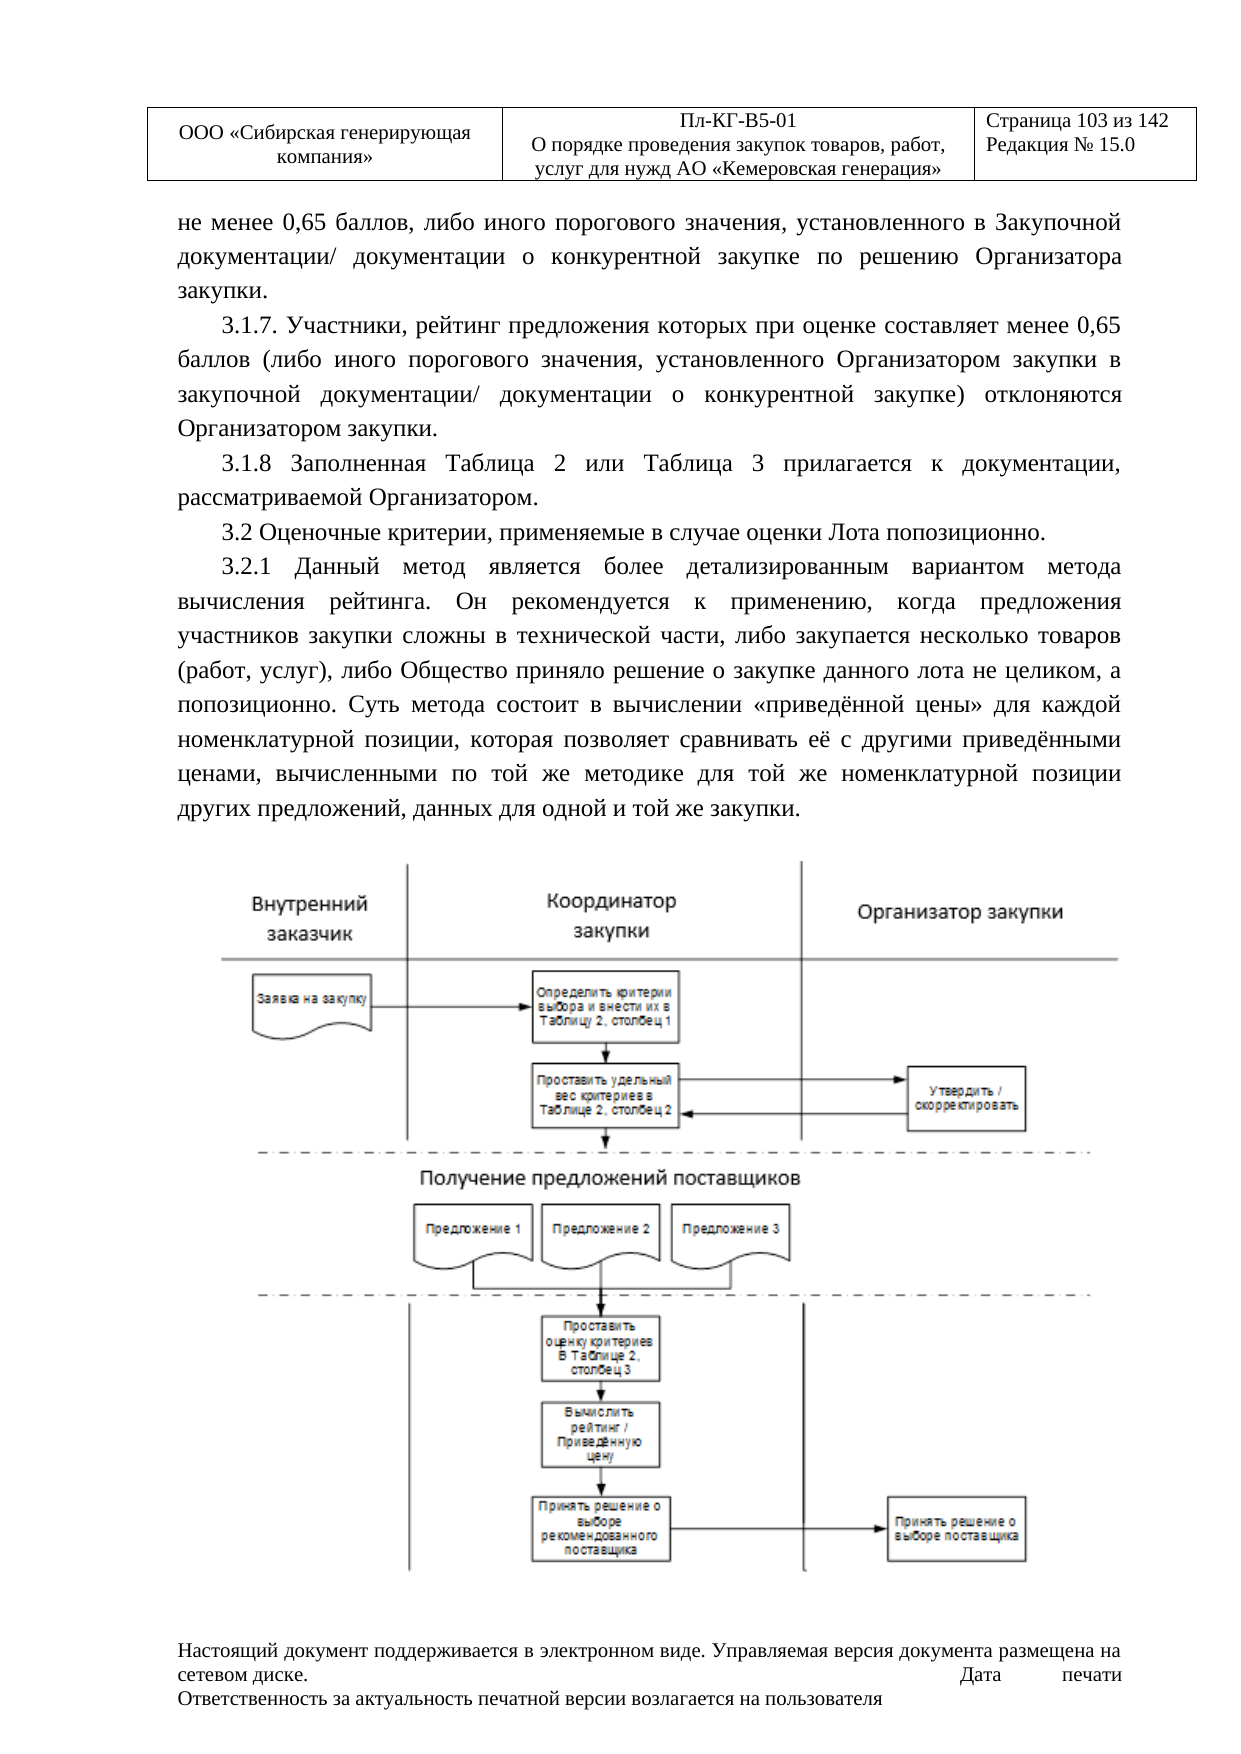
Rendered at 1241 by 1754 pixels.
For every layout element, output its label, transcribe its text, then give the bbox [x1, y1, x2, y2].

text 3.2 Оценочные критерии, применяемые в случае оценки Лота попозиционно. [177, 517, 1122, 546]
text 3.2.1 Данный метод является более детализированным вариантом метода вычисления рейтинга. Он рекомендуется к применению, когда предложения участников закупки сложны в технической части, либо закупается несколько товаров (работ, услуг), либо Общество приняло решение о закупке данного лота не целиком, а попозиционно. Суть метода состоит в вычислении «приведённой цены» для каждой номенклатурной позиции, которая позволяет сравнивать её с другими приведёнными ценами, вычисленными по той же методике для той же номенклатурной позиции других предложений, данных для одной и той же закупки. [177, 551, 1122, 821]
picture [221, 861, 1136, 1600]
text 3.1.7. Участники, рейтинг предложения которых при оценке составляет менее 0,65 баллов (либо иного порогового значения, установленного Организатором закупки в закупочной документации/ документации о конкурентной закупке) отклоняются Организатором закупки. [177, 310, 1122, 442]
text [177, 207, 1122, 304]
text 3.1.8 Заполненная Таблица 2 или Таблица 3 прилагается к документации, рассматриваемой Организатором. [177, 448, 1122, 511]
